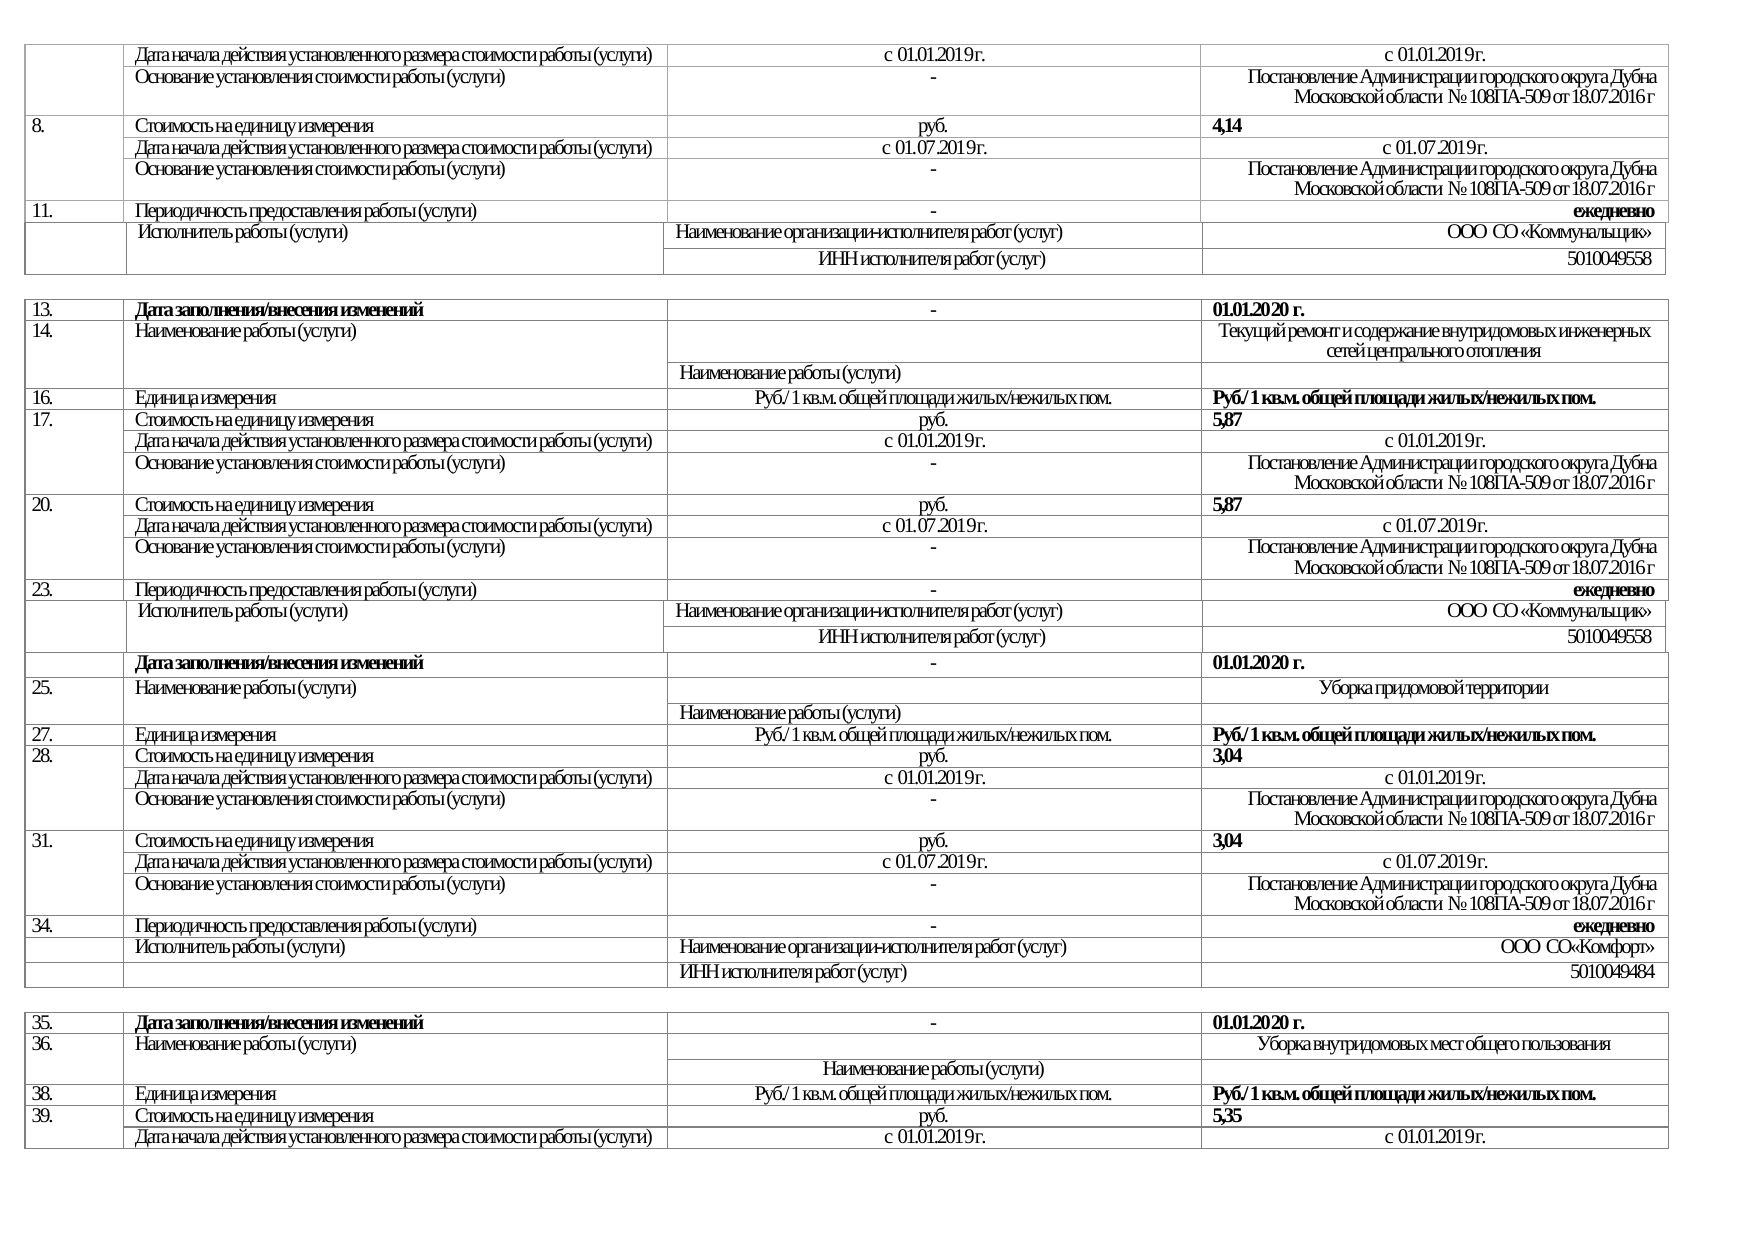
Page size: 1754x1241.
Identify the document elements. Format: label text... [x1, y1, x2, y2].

table_cell с 01.01.2019г. [1202, 431, 1668, 452]
table_cell 5010049484 [1202, 963, 1668, 987]
table_cell ежедневно [1202, 580, 1668, 600]
table_cell Стоимость на единицу измерения [124, 410, 667, 430]
table_cell Исполнитель работы (услуги) [124, 938, 667, 962]
table_cell ИНН исполнителя работ (услуг) [664, 249, 1202, 274]
table_cell Периодичность предоставления работы (услуги) [124, 580, 667, 600]
table_cell с 01.07.2019г. [668, 516, 1201, 537]
table_cell - [668, 653, 1201, 677]
table_header - [668, 1013, 1201, 1033]
table_cell Единица измерения [124, 725, 667, 745]
table_cell Наименование работы (услуги) [124, 1034, 667, 1083]
table_cell с 01.01.2019г. [1202, 1128, 1668, 1148]
table_cell [26, 725, 123, 745]
table_cell [668, 321, 1201, 362]
table_header Дата заполнения/внесения изменений [124, 300, 667, 320]
table_cell Основание установления стоимости работы (услуги) [124, 453, 667, 494]
table_cell [124, 963, 667, 987]
table_cell Постановление Администрации городского округа Дубна Московской области № 108ПА-509 от 18.07.2016 г [1201, 159, 1668, 200]
table_cell [26, 201, 123, 222]
table_cell руб. [668, 116, 1200, 137]
table_cell Основание установления стоимости работы (услуги) [124, 789, 667, 830]
table_cell Постановление Администрации городского округа Дубна Московской области № 108ПА-509 от 18.07.2016 г [1202, 874, 1668, 915]
table_cell Наименование организации-исполнителя работ (услуг) [664, 601, 1202, 626]
table_cell ежедневно [1202, 916, 1668, 937]
table_cell 5010049558 [1203, 627, 1665, 652]
table_cell с 01.07.2019г. [1201, 138, 1668, 158]
table_cell [26, 223, 126, 274]
table_cell - [668, 874, 1201, 915]
table_cell Руб./ 1 кв.м. общей площади жилых/нежилых пом. [1202, 725, 1668, 745]
table_cell [26, 389, 123, 409]
table_cell Постановление Администрации городского округа Дубна Московской области № 108ПА-509 от 18.07.2016 г [1202, 538, 1668, 579]
table_cell Руб./ 1 кв.м. общей площади жилых/нежилых пом. [1202, 1085, 1668, 1105]
table_cell [1202, 704, 1668, 724]
table_cell 3,04 [1202, 831, 1668, 852]
table_cell 5010049558 [1203, 249, 1665, 274]
table_cell Дата заполнения/внесения изменений [124, 653, 667, 677]
table_cell ИНН исполнителя работ (услуг) [664, 627, 1202, 652]
table_cell [26, 916, 123, 937]
table_cell Стоимость на единицу измерения [124, 116, 667, 137]
table_cell Текущий ремонт и содержание внутридомовых инженерных сетей центрального отопления [1202, 321, 1668, 362]
table_cell [26, 938, 123, 962]
table_cell 5,87 [1202, 410, 1668, 430]
table_cell - [668, 580, 1201, 600]
table_cell ООО СО «Коммунальщик» [1203, 601, 1665, 626]
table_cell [124, 1128, 667, 1148]
table_cell Руб./ 1 кв.м. общей площади жилых/нежилых пом. [668, 1085, 1201, 1105]
table_cell руб. [668, 746, 1201, 767]
table_cell Уборка придомовой территории [1202, 678, 1668, 702]
table_cell с 01.01.2019г. [668, 431, 1201, 452]
table_cell Стоимость на единицу измерения [124, 1106, 667, 1126]
table_cell - [668, 159, 1200, 200]
table_cell Дата начала действия установленного размера стоимости работы (услуги) [124, 853, 667, 873]
table_cell Постановление Администрации городского округа Дубна Московской области № 108ПА-509 от 18.07.2016 г [1202, 789, 1668, 830]
table_cell Наименование работы (услуги) [668, 704, 1201, 724]
table_cell [26, 45, 123, 115]
table_cell с 01.07.2019г. [668, 853, 1201, 873]
table_cell руб. [668, 410, 1201, 430]
table_cell ООО СО«Комфорт» [1202, 938, 1668, 962]
table_cell с 01.07.2019г. [1202, 853, 1668, 873]
table_header Дата заполнения/внесения изменений [124, 1013, 667, 1033]
table_cell Уборка внутридомовых мест общего пользования [1202, 1034, 1668, 1058]
table_cell [26, 1106, 123, 1148]
table_cell [26, 580, 123, 600]
table_cell [26, 116, 123, 200]
table_cell Наименование организации-исполнителя работ (услуг) [668, 938, 1201, 962]
table_cell Постановление Администрации городского округа Дубна Московской области № 108ПА-509 от 18.07.2016 г [1202, 453, 1668, 494]
table_cell 5,87 [1202, 495, 1668, 515]
table_cell - [668, 67, 1200, 115]
table_cell [1202, 1060, 1668, 1083]
table_cell Наименование организации-исполнителя работ (услуг) [664, 223, 1202, 248]
table_cell Периодичность предоставления работы (услуги) [124, 916, 667, 937]
table_cell Стоимость на единицу измерения [124, 746, 667, 767]
table_cell Руб./ 1 кв.м. общей площади жилых/нежилых пом. [668, 725, 1201, 745]
table_header [26, 1013, 123, 1033]
table_cell с 01.01.2019г. [1202, 768, 1668, 788]
table_cell ежедневно [1201, 201, 1668, 222]
table_cell с 01.01.2019г. [668, 45, 1200, 66]
table_cell Наименование работы (услуги) [668, 1060, 1201, 1083]
table_cell Основание установления стоимости работы (услуги) [124, 159, 667, 200]
table_cell Стоимость на единицу измерения [124, 831, 667, 852]
table_cell Исполнитель работы (услуги) [127, 223, 663, 274]
table_cell ИНН исполнителя работ (услуг) [668, 963, 1201, 987]
table_cell Основание установления стоимости работы (услуги) [124, 67, 667, 115]
table_cell [26, 1034, 123, 1083]
table_header [26, 300, 123, 320]
table_cell [1202, 363, 1668, 387]
table_cell руб. [668, 1106, 1201, 1126]
table_cell Основание установления стоимости работы (услуги) [124, 538, 667, 579]
table_cell 4,14 [1201, 116, 1668, 137]
table_cell [26, 495, 123, 579]
table_cell [26, 678, 123, 724]
table_cell [26, 601, 126, 652]
table_cell Дата начала действия установленного размера стоимости работы (услуги) [124, 138, 667, 158]
table_cell Периодичность предоставления работы (услуги) [124, 201, 667, 222]
table_header 01.01.2020 г. [1202, 1013, 1668, 1033]
table_cell [668, 1034, 1201, 1058]
table_header 01.01.2020 г. [1202, 300, 1668, 320]
table_cell руб. [668, 831, 1201, 852]
table_cell - [668, 916, 1201, 937]
table_header - [668, 300, 1201, 320]
table_cell с 01.07.2019г. [1202, 516, 1668, 537]
table_cell [26, 963, 123, 987]
table_cell 5,35 [1202, 1106, 1668, 1126]
table_cell Дата начала действия установленного размера стоимости работы (услуги) [124, 431, 667, 452]
table_cell - [668, 789, 1201, 830]
table_cell с 01.07.2019г. [668, 138, 1200, 158]
table_cell Руб./ 1 кв.м. общей площади жилых/нежилых пом. [668, 389, 1201, 409]
table_cell [668, 678, 1201, 702]
table_cell [26, 321, 123, 387]
table_cell с 01.01.2019г. [1201, 45, 1668, 66]
table_cell [26, 410, 123, 494]
table_cell [26, 653, 123, 677]
table_cell с 01.01.2019г. [668, 768, 1201, 788]
table_cell 3,04 [1202, 746, 1668, 767]
table_cell ООО СО «Коммунальщик» [1203, 223, 1665, 248]
table_cell Дата начала действия установленного размера стоимости работы (услуги) [124, 768, 667, 788]
table_cell [26, 746, 123, 830]
table_cell Основание установления стоимости работы (услуги) [124, 874, 667, 915]
table_cell 01.01.2020 г. [1202, 653, 1668, 677]
table_cell Наименование работы (услуги) [124, 321, 667, 387]
table_cell [26, 831, 123, 915]
table_cell Дата начала действия установленного размера стоимости работы (услуги) [124, 516, 667, 537]
table_cell Единица измерения [124, 1085, 667, 1105]
table_cell Единица измерения [124, 389, 667, 409]
table_cell руб. [668, 495, 1201, 515]
table_cell с 01.01.2019г. [668, 1128, 1201, 1148]
table_cell Дата начала действия установленного размера стоимости работы (услуги) [124, 45, 667, 66]
table_cell [26, 1085, 123, 1105]
table_cell - [668, 538, 1201, 579]
table_cell - [668, 201, 1200, 222]
table_cell - [668, 453, 1201, 494]
table_cell Исполнитель работы (услуги) [127, 601, 663, 652]
table_cell Руб./ 1 кв.м. общей площади жилых/нежилых пом. [1202, 389, 1668, 409]
table_cell Стоимость на единицу измерения [124, 495, 667, 515]
table_cell Наименование работы (услуги) [124, 678, 667, 724]
table_cell Постановление Администрации городского округа Дубна Московской области № 108ПА-509 от 18.07.2016 г [1201, 67, 1668, 115]
table_cell Наименование работы (услуги) [668, 363, 1201, 387]
